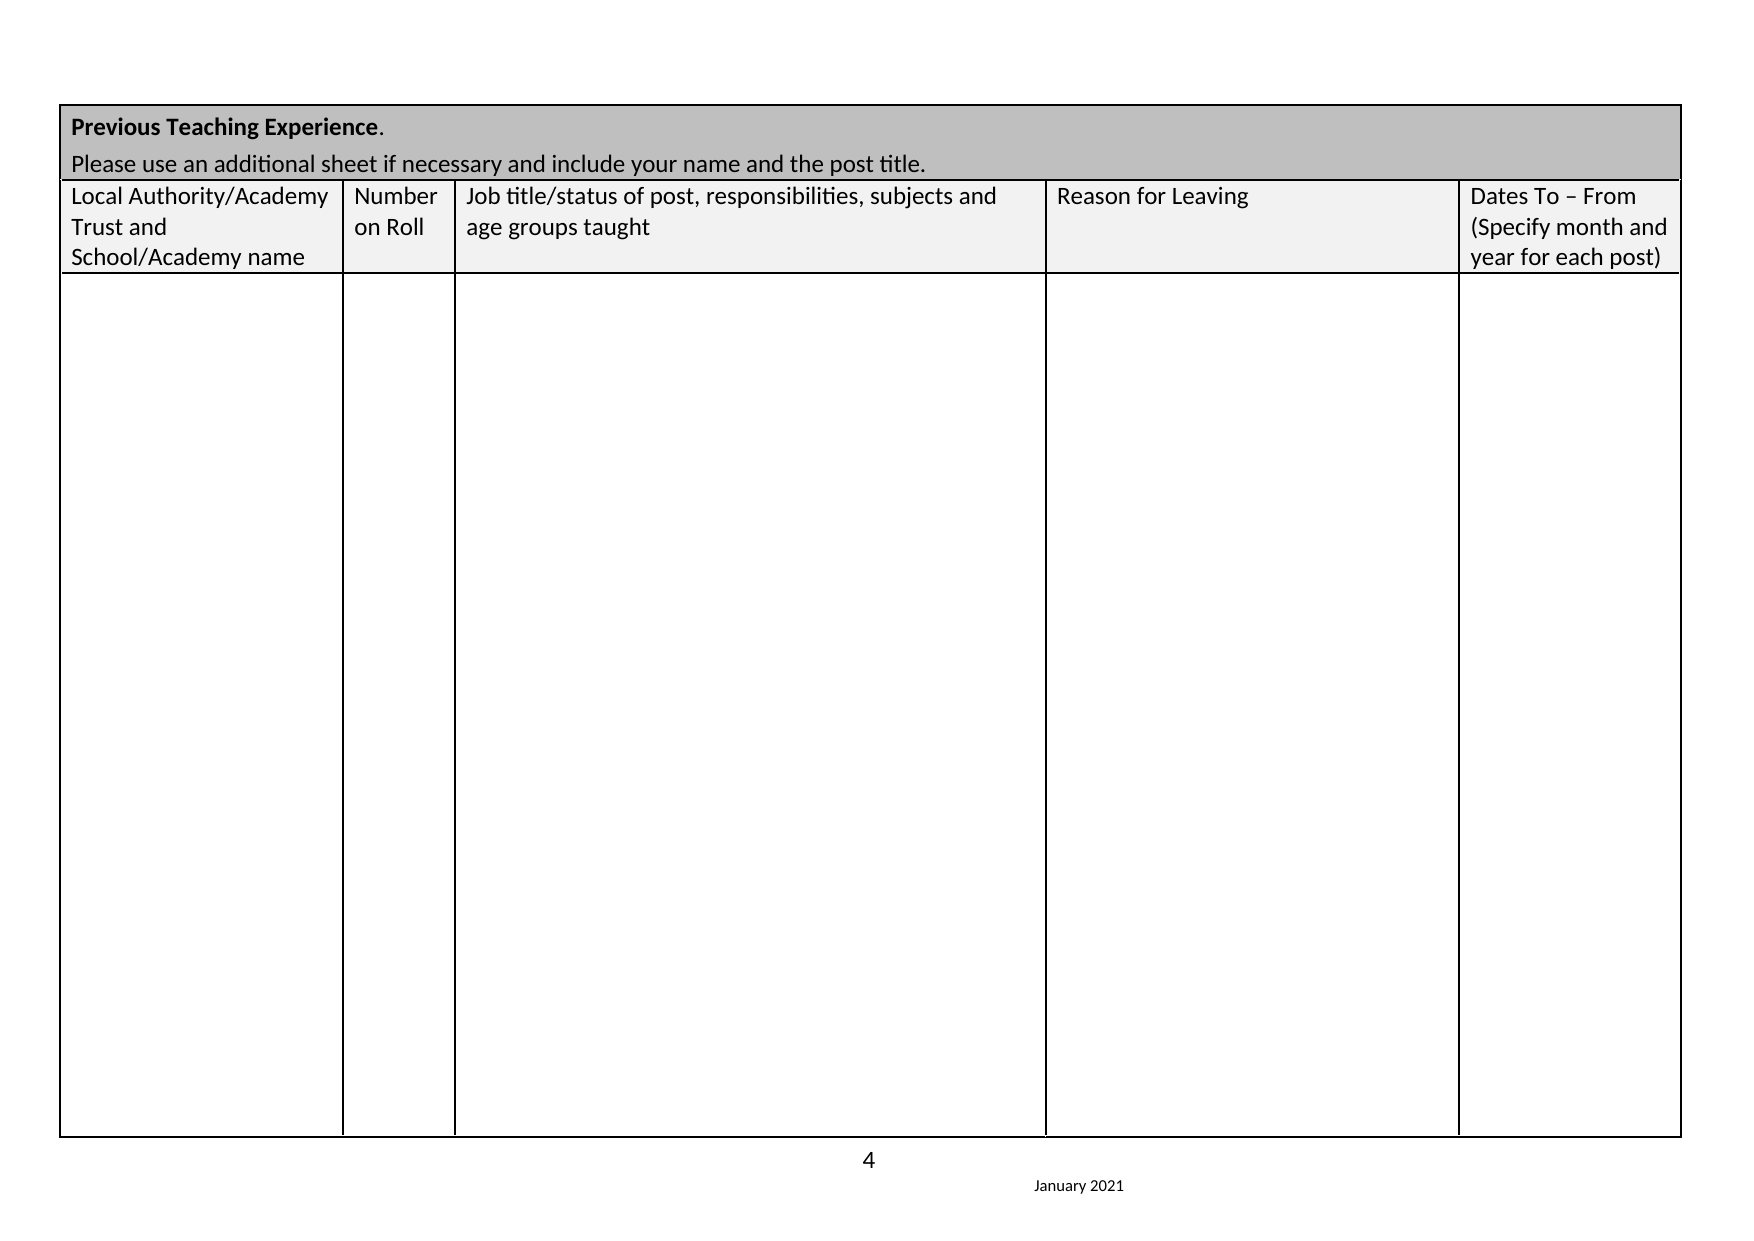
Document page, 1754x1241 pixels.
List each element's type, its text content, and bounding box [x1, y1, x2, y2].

table_cell Local Authority/Academy Trust and School/Academy name [61, 181, 342, 272]
table_cell Dates To – From (Specify month and year for each post) [1460, 179, 1681, 272]
table_cell Number on Roll [344, 181, 454, 272]
table_cell [1046, 274, 1459, 1136]
table_cell [61, 274, 343, 1136]
table_cell [343, 274, 455, 1136]
table_cell Job title/status of post, responsibilities, subjects and age groups taught [456, 181, 1045, 272]
table_cell Reason for Leaving [1047, 181, 1458, 272]
table_cell [1459, 272, 1680, 1136]
table_cell [455, 274, 1046, 1136]
table_header Previous Teaching Experience. Please use an additional sheet if necessary and include your name and the post title. [61, 106, 1680, 179]
